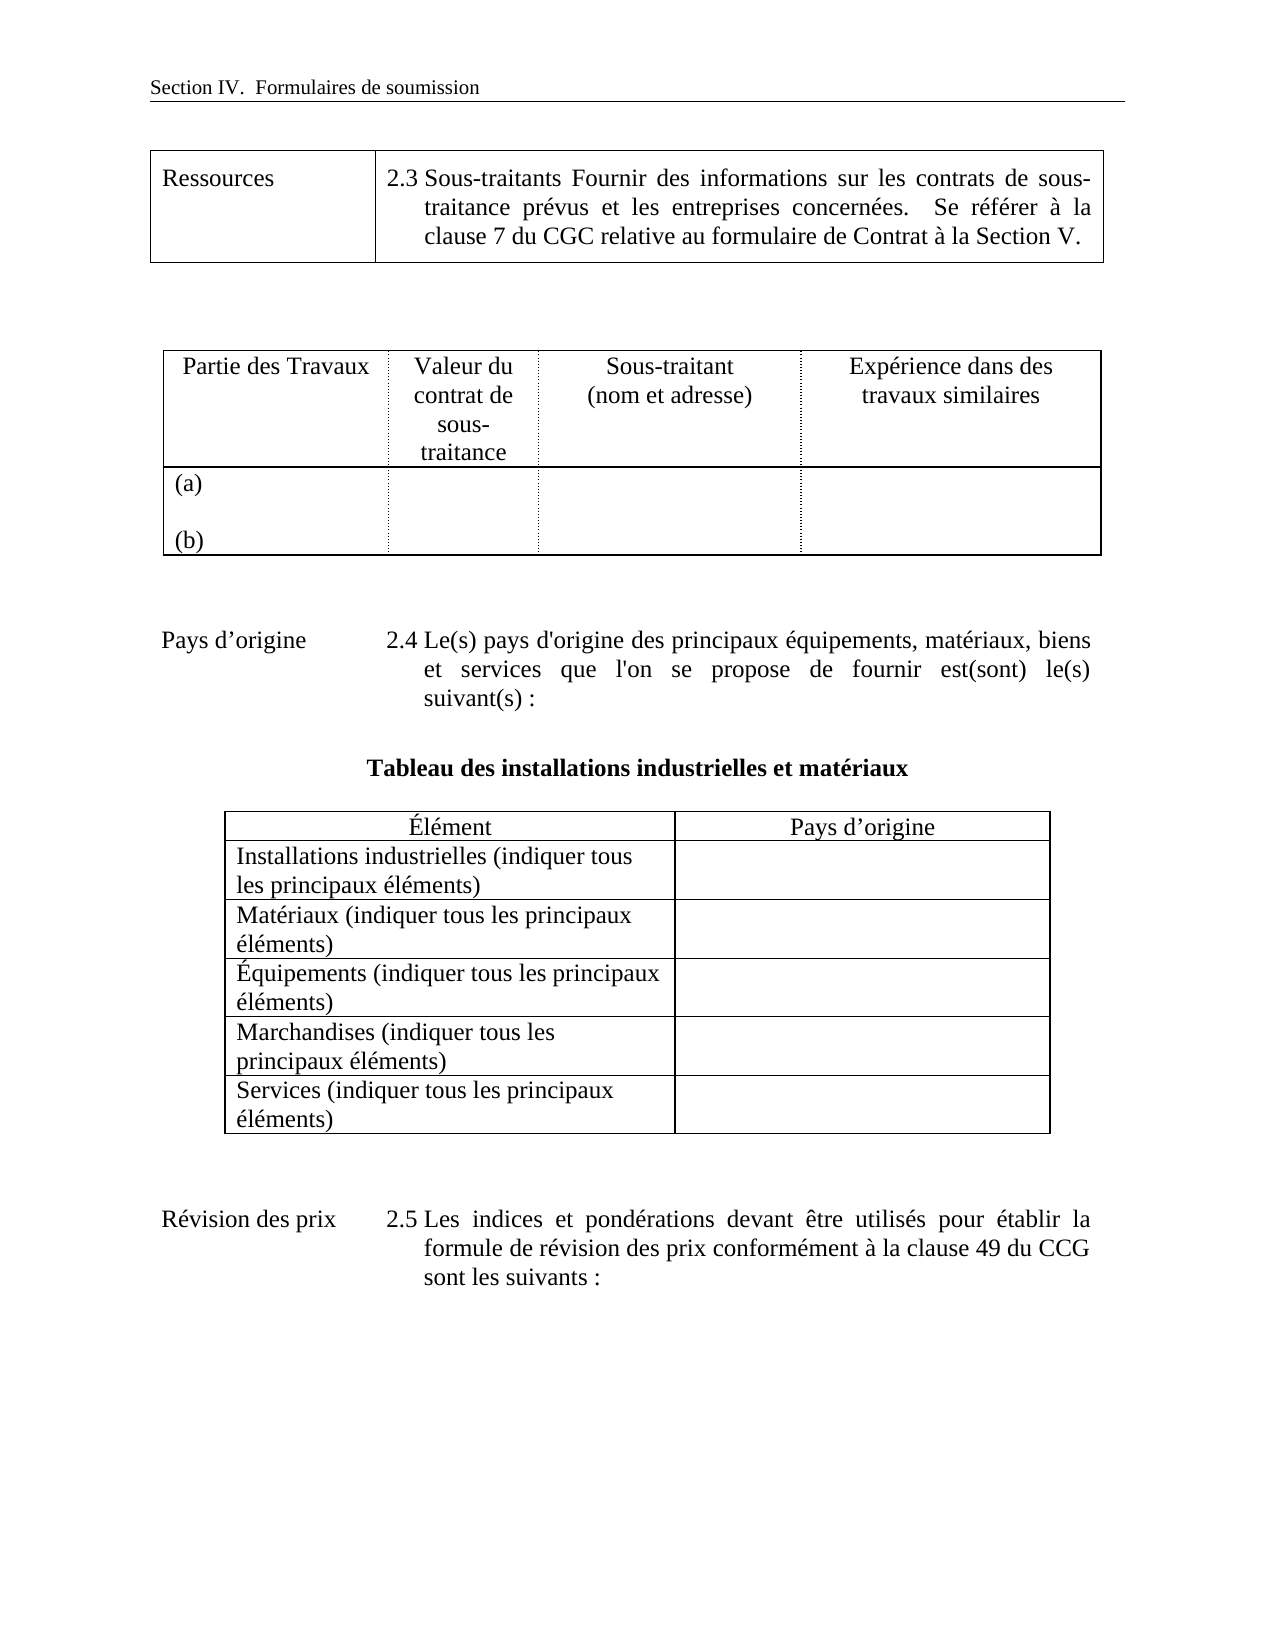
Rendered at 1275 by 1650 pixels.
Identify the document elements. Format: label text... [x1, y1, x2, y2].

table_cell [801, 468, 1100, 554]
table_cell Marchandises (indiquer tous les principaux éléments) [226, 1017, 674, 1074]
table_header Pays d’origine [676, 812, 1049, 840]
table_header Partie des Travaux [164, 351, 388, 466]
table_header Sous-traitant (nom et adresse) [538, 351, 801, 466]
table_header Expérience dans des travaux similaires [801, 351, 1100, 466]
table_cell [676, 1017, 1049, 1074]
table_cell [538, 468, 801, 554]
table_cell Services (indiquer tous les principaux éléments) [226, 1076, 674, 1133]
table_header Pays d’origine [150, 613, 375, 724]
table_cell Sous-traitants Fournir des informations sur les contrats de sous-traitance prévus et les entreprises concernées. Se référer à la clause 7 du CGC relative au formulaire de Contrat à la Section V. [376, 151, 1103, 262]
table_header Révision des prix [150, 1192, 375, 1303]
table_header Les indices et pondérations devant être utilisés pour établir la formule de révision des prix conformément à la clause 49 du CCG sont les suivants : [375, 1192, 1102, 1303]
table_cell Équipements (indiquer tous les principaux éléments) [226, 959, 674, 1016]
table_cell [676, 959, 1049, 1016]
table_cell Matériaux (indiquer tous les principaux éléments) [226, 900, 674, 957]
table_header Élément [226, 812, 674, 840]
table_cell (a) (b) [164, 468, 388, 554]
table_cell Installations industrielles (indiquer tous les principaux éléments) [226, 841, 674, 899]
table_header Le(s) pays d'origine des principaux équipements, matériaux, biens et services que l'on se propose de fournir est(sont) le(s) suivant(s) : [375, 613, 1102, 724]
text Tableau des installations industrielles et matériaux [150, 753, 1125, 782]
table_cell [676, 841, 1049, 899]
table_cell [676, 1076, 1049, 1133]
table_cell [388, 468, 538, 554]
table_cell [676, 900, 1049, 957]
table_cell Ressources [151, 151, 375, 262]
table_header Valeur du contrat de sous-traitance [388, 351, 538, 466]
